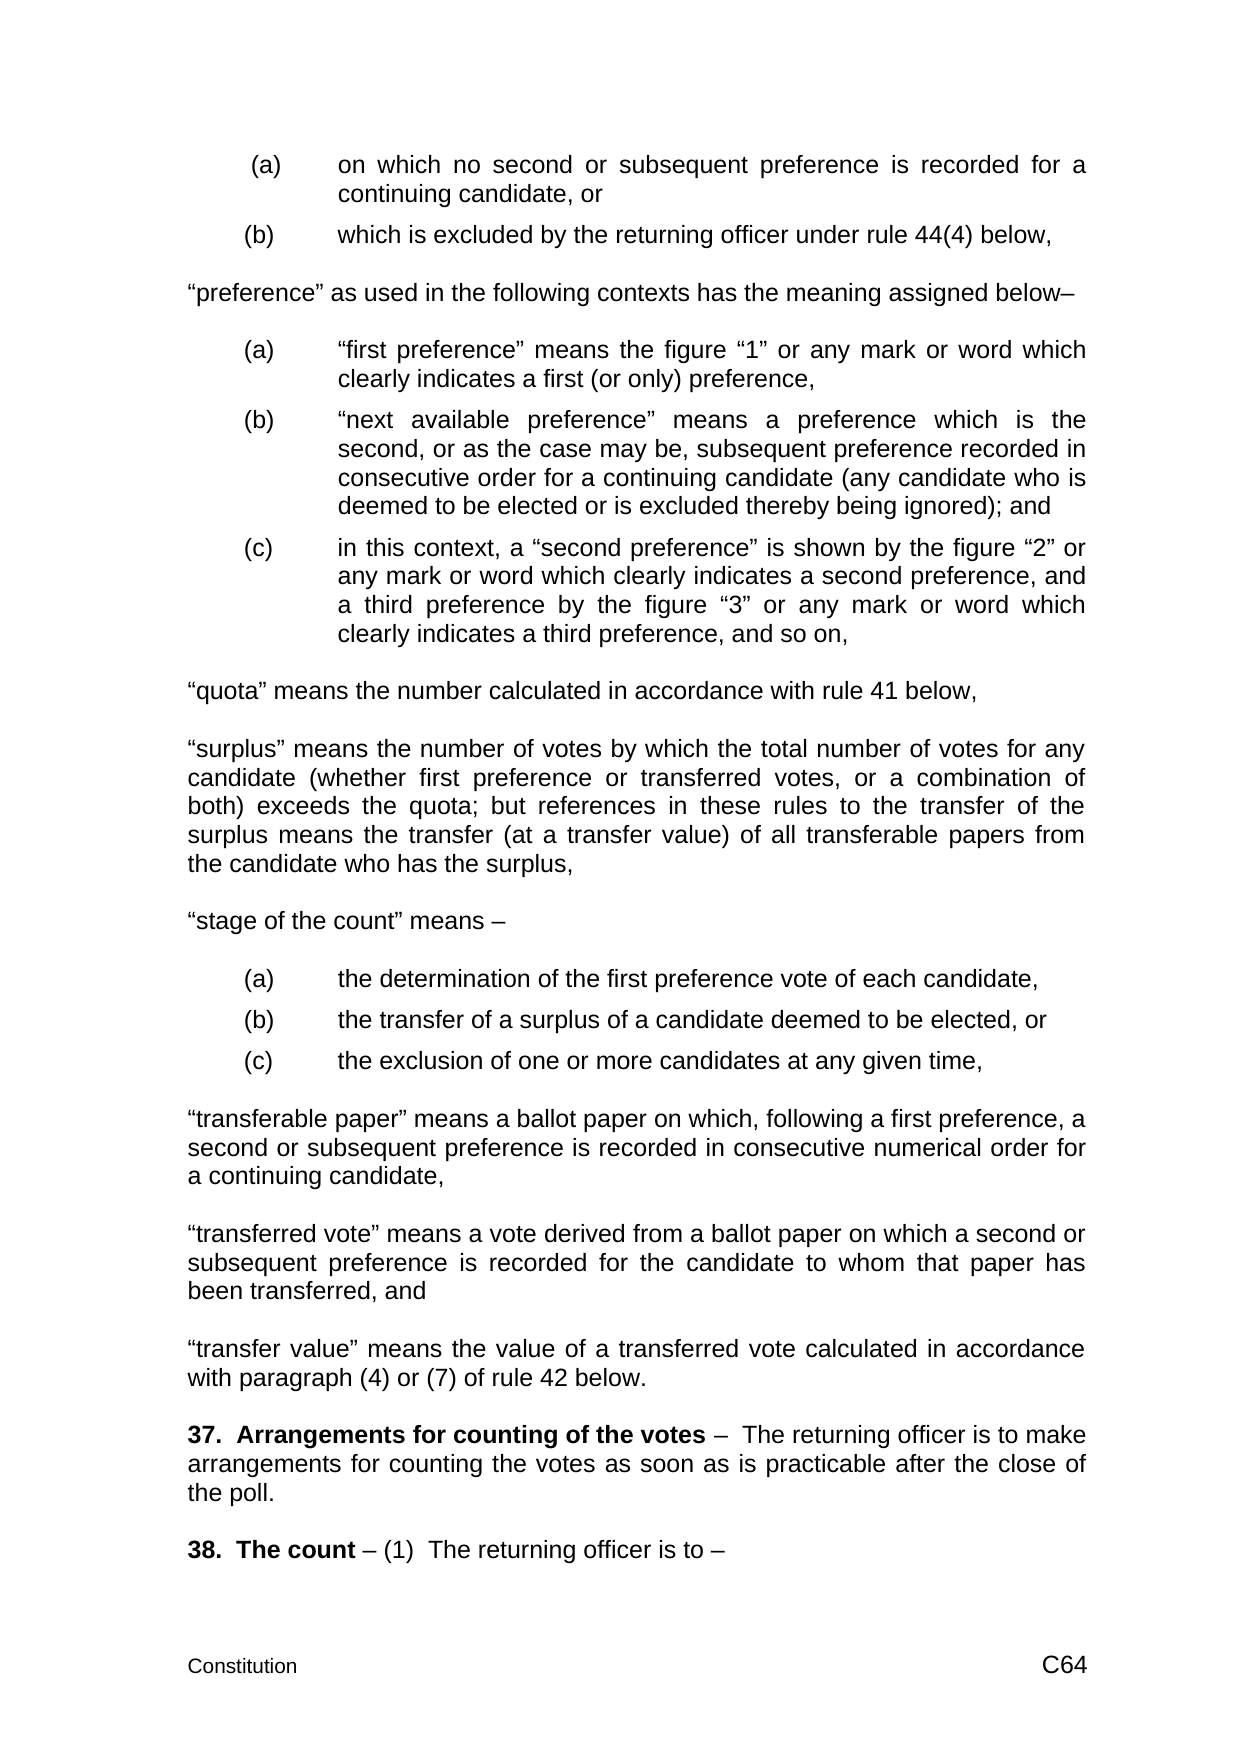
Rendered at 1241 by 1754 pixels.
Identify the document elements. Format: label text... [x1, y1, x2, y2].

text “preference” as used in the following contexts has the meaning assigned below– [187, 277, 1087, 306]
text (a) “first preference” means the figure “1” or any mark or word which clearly indicates a first (or only) preference, [244, 335, 1087, 392]
text 38. The count – (1) The returning officer is to – [187, 1535, 1087, 1564]
text “transferable paper” means a ballot paper on which, following a first preference, a second or subsequent preference is recorded in consecutive numerical order for a continuing candidate, [187, 1104, 1087, 1190]
text (b) “next available preference” means a preference which is the second, or as the case may be, subsequent preference recorded in consecutive order for a continuing candidate (any candidate who is deemed to be elected or is excluded thereby being ignored); and [244, 405, 1087, 520]
text “transferred vote” means a vote derived from a ballot paper on which a second or subsequent preference is recorded for the candidate to whom that paper has been transferred, and [187, 1219, 1087, 1305]
text 37. Arrangements for counting of the votes – The returning officer is to make arrangements for counting the votes as soon as is practicable after the close of the poll. [187, 1420, 1087, 1506]
text (b) the transfer of a surplus of a candidate deemed to be elected, or [244, 1005, 1087, 1034]
text “stage of the count” means – [187, 906, 1087, 935]
text “quota” means the number calculated in accordance with rule 41 below, [187, 676, 1087, 705]
text (b) which is excluded by the returning officer under rule 44(4) below, [244, 220, 1087, 249]
text (c) the exclusion of one or more candidates at any given time, [244, 1046, 1087, 1075]
text (c) in this context, a “second preference” is shown by the figure “2” or any mark or word which clearly indicates a second preference, and a third preference by the figure “3” or any mark or word which clearly indicates a third preference, and so on, [244, 532, 1087, 647]
text (a) on which no second or subsequent preference is recorded for a continuing candidate, or [244, 150, 1087, 207]
text (a) the determination of the first preference vote of each candidate, [244, 964, 1087, 992]
text “transfer value” means the value of a transferred vote calculated in accordance with paragraph (4) or (7) of rule 42 below. [187, 1334, 1087, 1391]
text “surplus” means the number of votes by which the total number of votes for any candidate (whether first preference or transferred votes, or a combination of both) exceeds the quota; but references in these rules to the transfer of the surplus means the transfer (at a transfer value) of all transferable papers from the candidate who has the surplus, [187, 734, 1087, 877]
